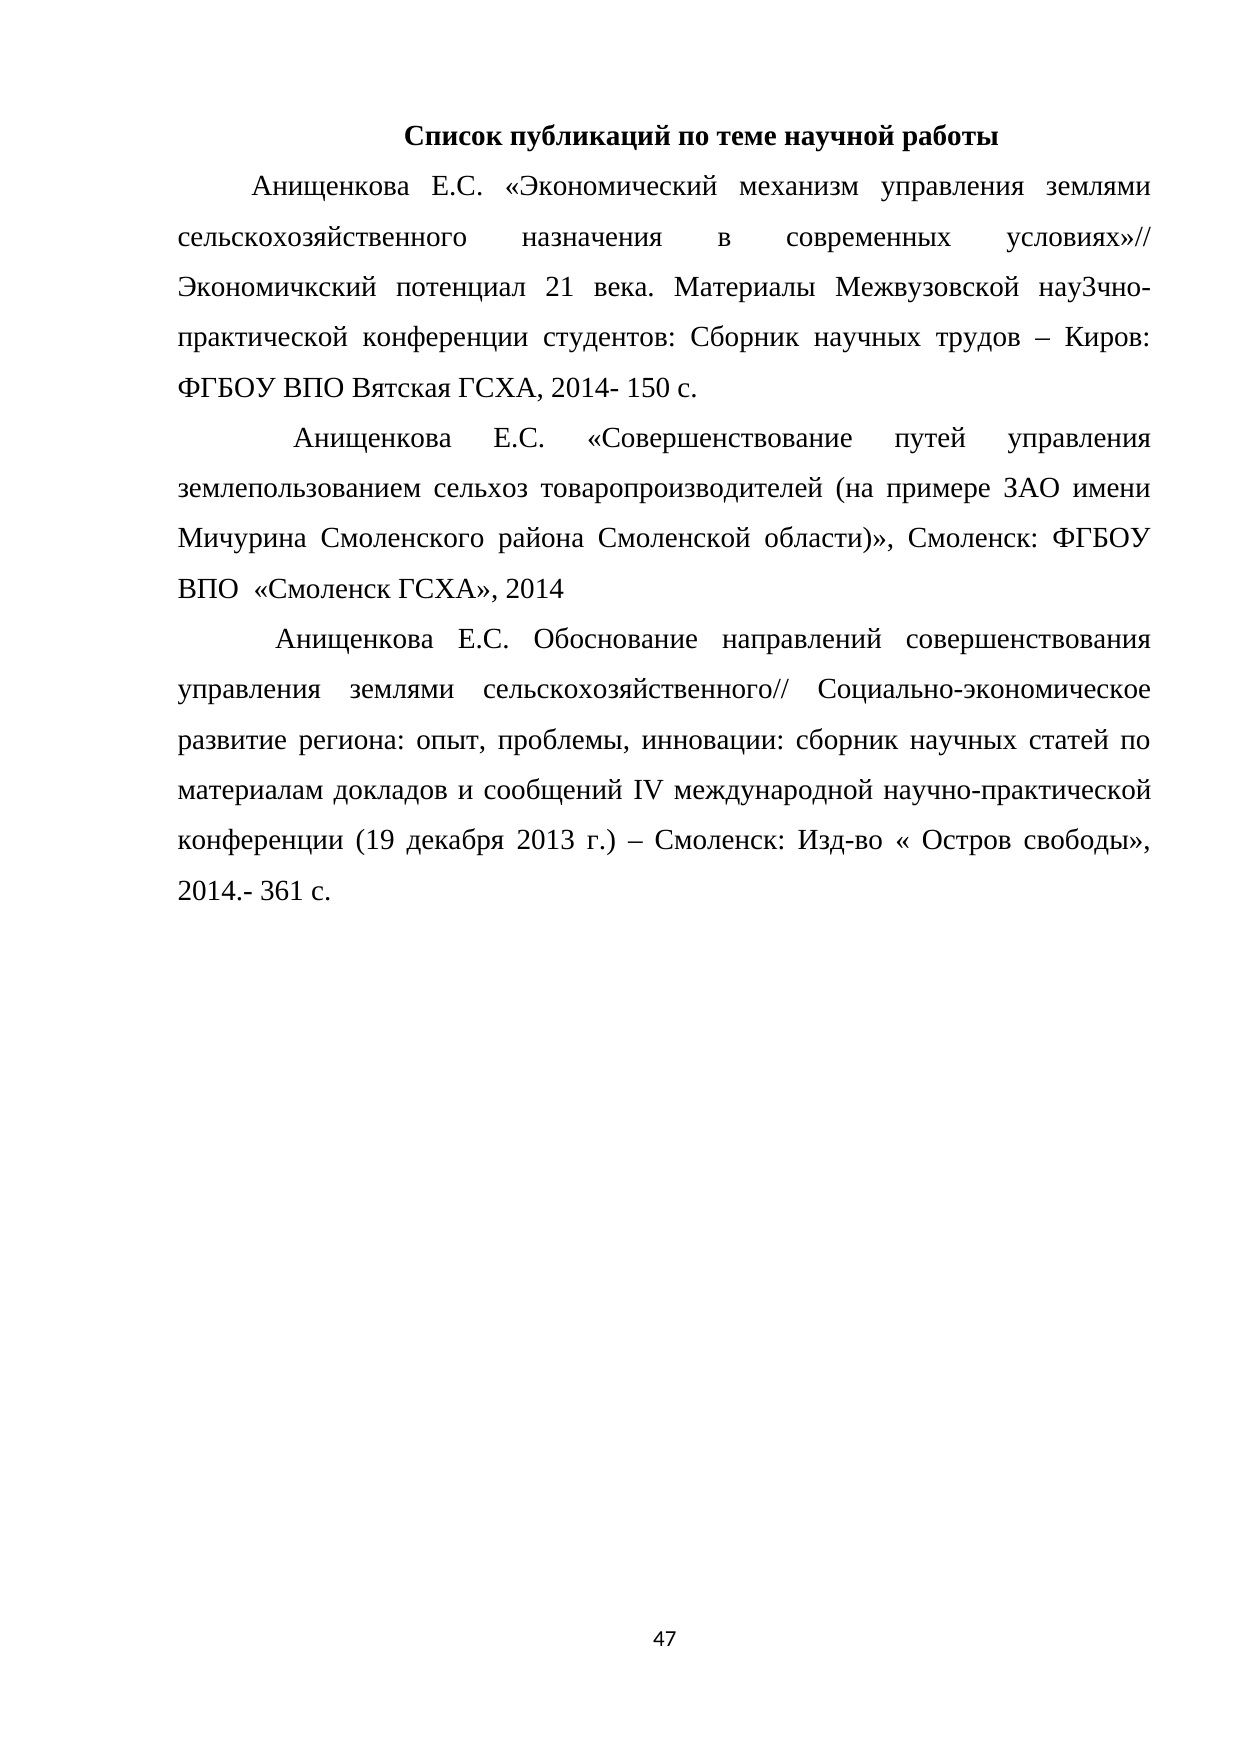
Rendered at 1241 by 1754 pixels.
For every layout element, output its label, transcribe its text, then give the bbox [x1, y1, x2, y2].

text Анищенкова Е.С. «Совершенствование путей управления землепользованием сельхоз товаропроизводителей (на примере ЗАО имени Мичурина Смоленского района Смоленской области)», Смоленск: ФГБОУ ВПО «Смоленск ГСХА», 2014 [177, 420, 1152, 604]
text Список публикаций по теме научной работы [177, 118, 1152, 152]
text Анищенкова Е.С. Обоснование направлений совершенствования управления землями сельскохозяйственного// Социально-экономическое развитие региона: опыт, проблемы, инновации: сборник научных статей по материалам докладов и сообщений IV международной научно-практической конференции (19 декабря 2013 г.) – Смоленск: Изд-во « Остров свободы», 2014.- 361 с. [177, 621, 1152, 906]
text Анищенкова Е.С. «Экономический механизм управления землями сельскохозяйственного назначения в современных условиях»// Экономичкский потенциал 21 века. Материалы Межвузовской нау3чно-практической конференции студентов: Сборник научных трудов – Киров: ФГБОУ ВПО Вятская ГСХА, 2014- 150 с. [177, 168, 1152, 403]
